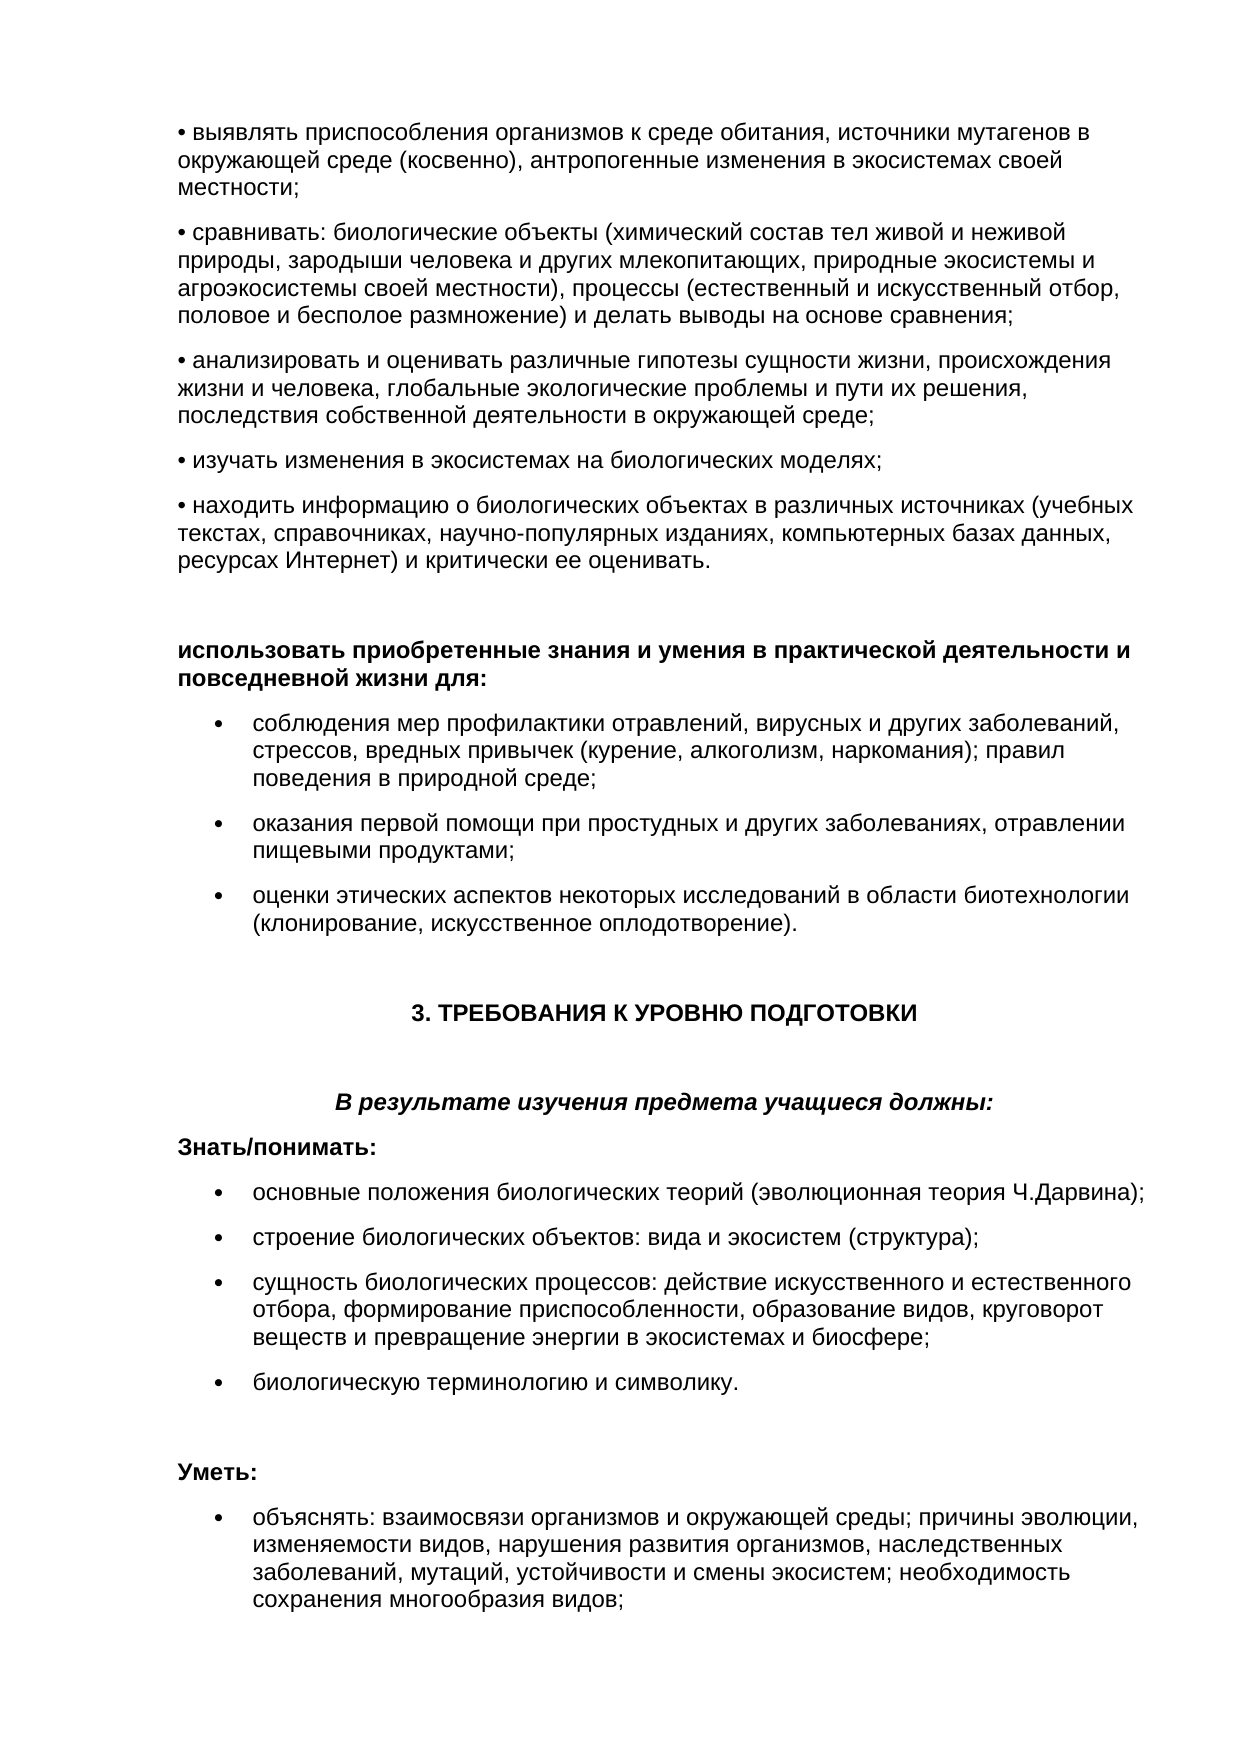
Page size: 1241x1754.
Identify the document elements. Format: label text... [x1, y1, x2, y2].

text • изучать изменения в экосистемах на биологических моделях; [177, 446, 1152, 474]
text • анализировать и оценивать различные гипотезы сущности жизни, происхождения жизни и человека, глобальные экологические проблемы и пути их решения, последствия собственной деятельности в окружающей среде; [177, 346, 1152, 429]
list строение биологических объектов: вида и экосистем (структура); [215, 1223, 1152, 1251]
text В результате изучения предмета учащиеся должны: [177, 1088, 1152, 1116]
list биологическую терминологию и символику. [215, 1368, 1152, 1396]
text • находить информацию о биологических объектах в различных источниках (учебных текстах, справочниках, научно-популярных изданиях, компьютерных базах данных, ресурсах Интернет) и критически ее оценивать. [177, 491, 1152, 574]
text • сравнивать: биологические объекты (химический состав тел живой и неживой природы, зародыши человека и других млекопитающих, природные экосистемы и агроэкосистемы своей местности), процессы (естественный и искусственный отбор, половое и бесполое размножение) и делать выводы на основе сравнения; [177, 218, 1152, 329]
list сущность биологических процессов: действие искусственного и естественного отбора, формирование приспособленности, образование видов, круговорот веществ и превращение энергии в экосистемах и биосфере; [215, 1268, 1152, 1351]
text Знать/понимать: [177, 1133, 1152, 1161]
list оказания первой помощи при простудных и других заболеваниях, отравлении пищевыми продуктами; [215, 808, 1152, 864]
text использовать приобретенные знания и умения в практической деятельности и повседневной жизни для: [177, 636, 1152, 691]
text • выявлять приспособления организмов к среде обитания, источники мутагенов в окружающей среде (косвенно), антропогенные изменения в экосистемах своей местности; [177, 118, 1152, 201]
list основные положения биологических теорий (эволюционная теория Ч.Дарвина); [215, 1178, 1152, 1206]
list оценки этических аспектов некоторых исследований в области биотехнологии (клонирование, искусственное оплодотворение). [215, 881, 1152, 936]
text Уметь: [177, 1458, 1152, 1485]
list объяснять: взаимосвязи организмов и окружающей среды; причины эволюции, изменяемости видов, нарушения развития организмов, наследственных заболеваний, мутаций, устойчивости и смены экосистем; необходимость сохранения многообразия видов; [215, 1503, 1152, 1613]
text 3. ТРЕБОВАНИЯ К УРОВНЮ ПОДГОТОВКИ [177, 998, 1152, 1026]
list соблюдения мер профилактики отравлений, вирусных и других заболеваний, стрессов, вредных привычек (курение, алкоголизм, наркомания); правил поведения в природной среде; [215, 708, 1152, 791]
